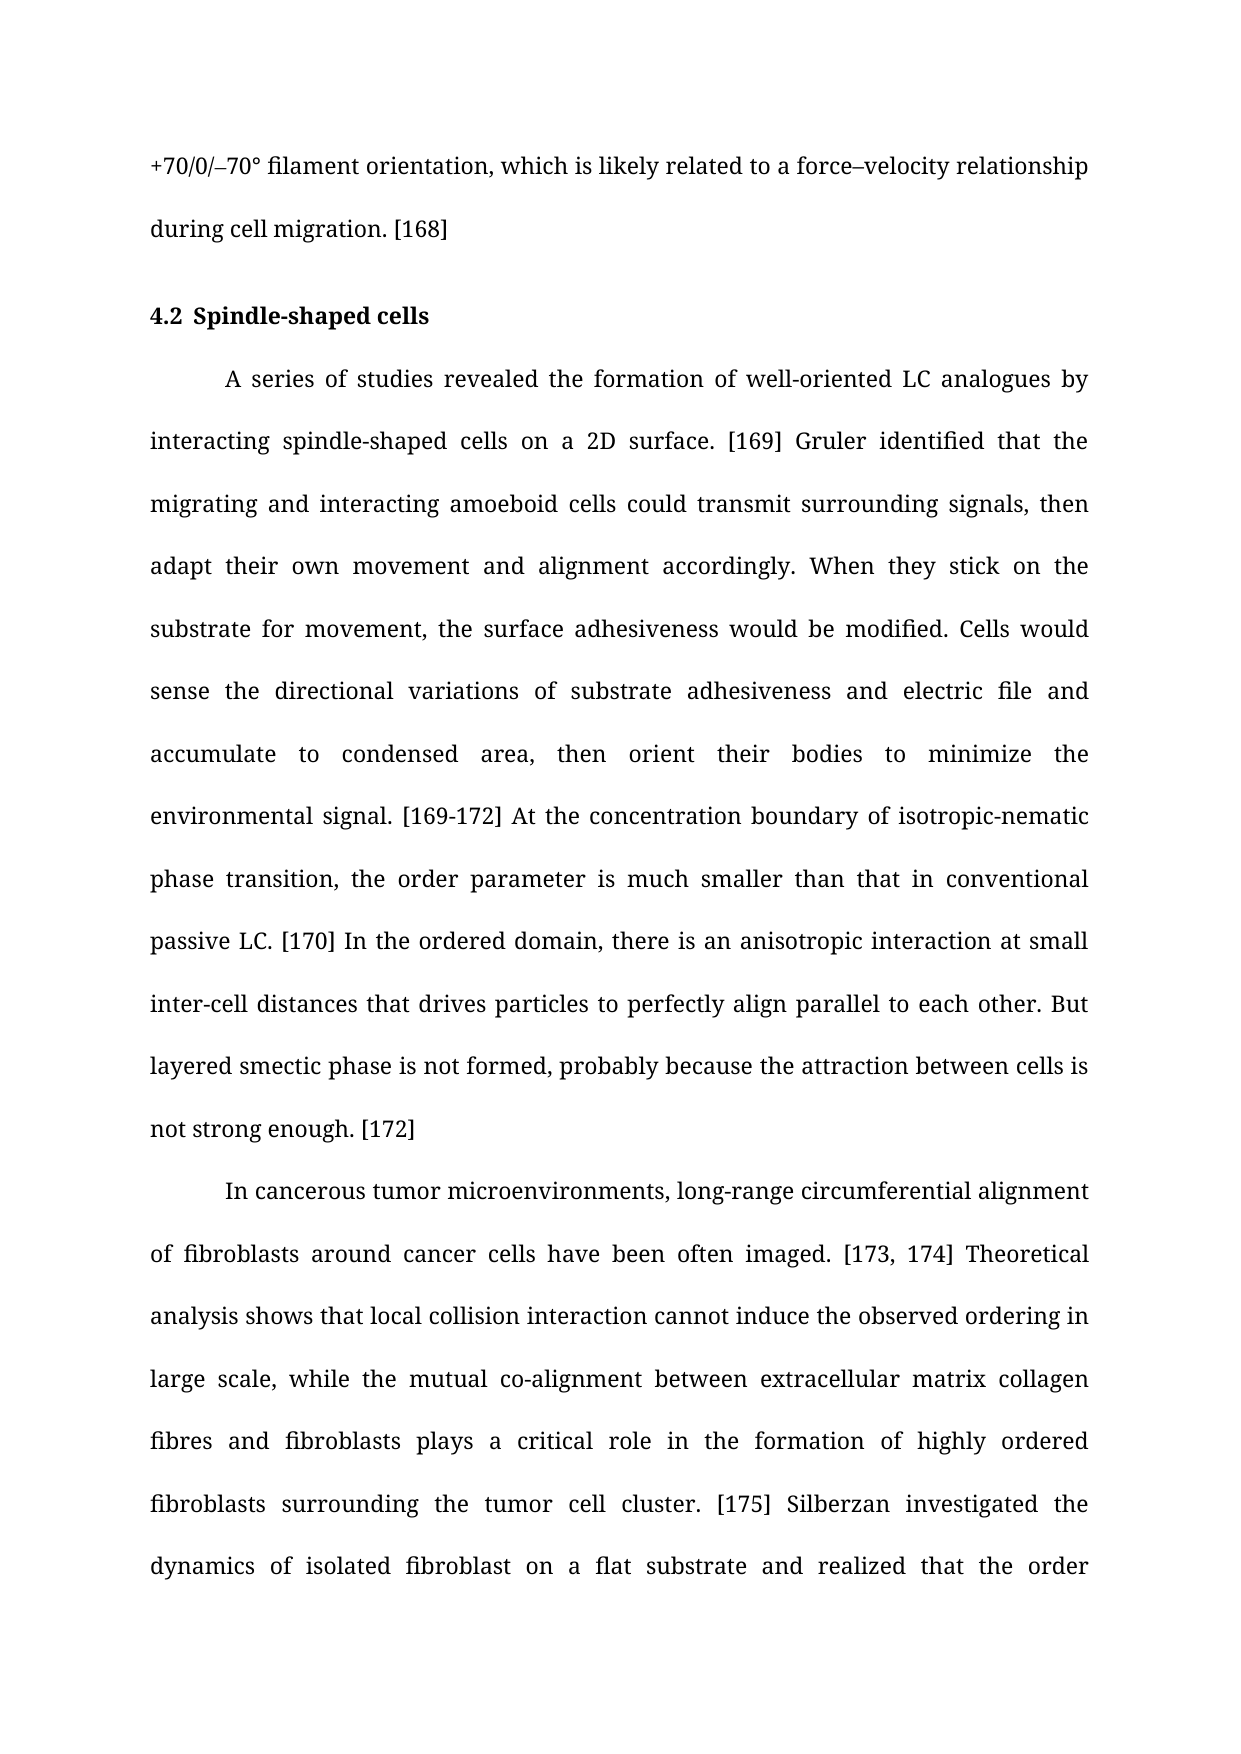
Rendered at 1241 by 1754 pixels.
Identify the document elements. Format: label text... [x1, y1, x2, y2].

list A series of studies revealed the formation of well-oriented LC analogues by interacting spindle-shaped cells on a 2D surface. [169] Gruler identified that the migrating and interacting amoeboid cells could transmit surrounding signals, then adapt their own movement and alignment accordingly. When they stick on the substrate for movement, the surface adhesiveness would be modified. Cells would sense the directional variations of substrate adhesiveness and electric file and accumulate to condensed area, then orient their bodies to minimize the environmental signal. [169-172] At the concentration boundary of isotropic-nematic phase transition, the order parameter is much smaller than that in conventional passive LC. [170] In the ordered domain, there is an anisotropic interaction at small inter-cell distances that drives particles to perfectly align parallel to each other. But layered smectic phase is not formed, probably because the attraction between cells is not strong enough. [172] [150, 362, 1090, 1144]
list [150, 150, 1090, 244]
list Spindle-shaped cells [150, 300, 1090, 331]
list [150, 1175, 1090, 1581]
